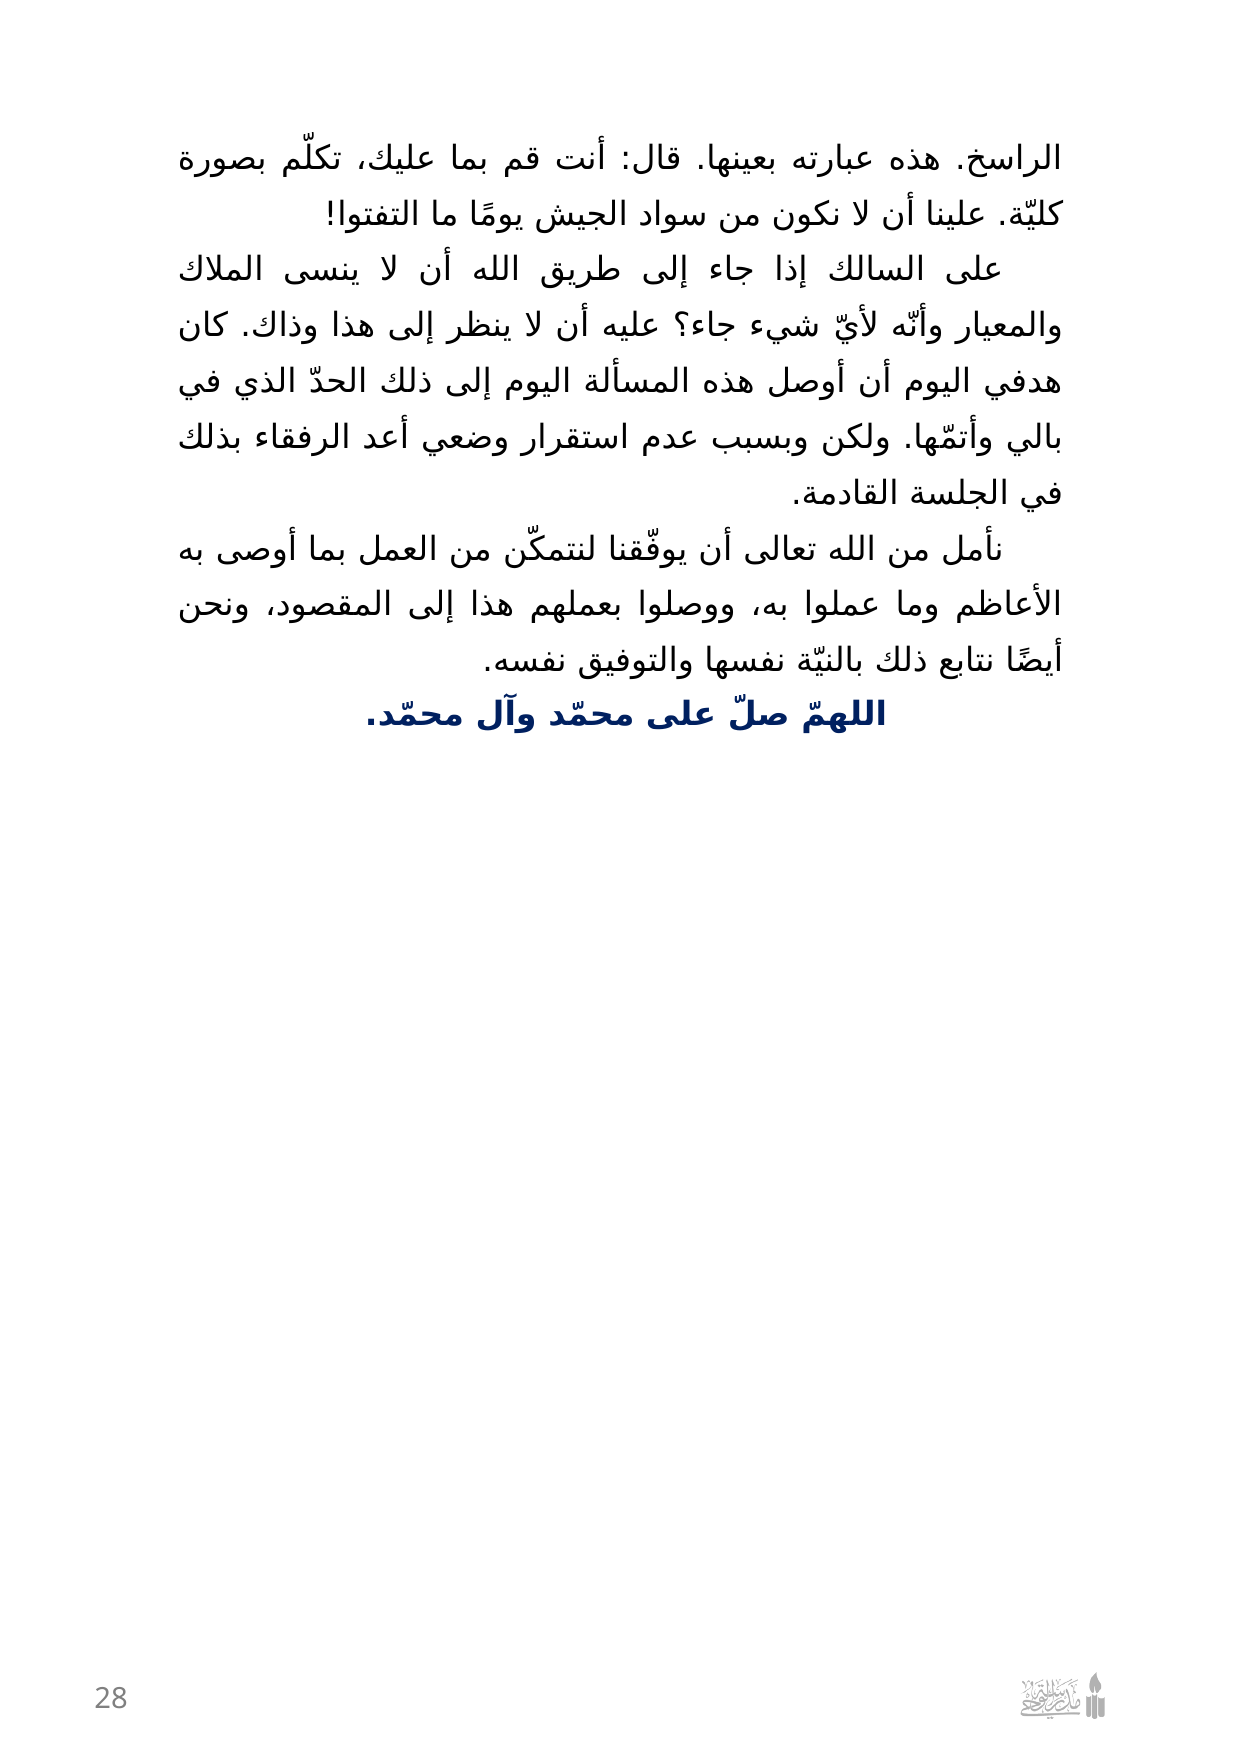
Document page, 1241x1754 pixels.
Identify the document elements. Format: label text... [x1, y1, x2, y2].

picture [1020, 1672, 1105, 1719]
text نأمل من الله تعالى أن يوفّقنا لنتمكّن من العمل بما أوصى به الأعاظم وما عملوا به، ووصلوا بعملهم هذا إلى المقصود، ونحن أيضًا نتابع ذلك بالنيّة نفسها والتوفيق نفسه. [177, 527, 1063, 694]
text على السالك إذا جاء إلى طريق الله أن لا ينسى الملاك والمعيار وأنّه لأيّ شيء جاء؟ عليه أن لا ينظر إلى هذا وذاك. كان هدفي اليوم أن أوصل هذه المسألة اليوم إلى ذلك الحدّ الذي في بالي وأتمّها. ولكن وبسبب عدم استقرار وضعي أعد الرفقاء بذلك في الجلسة القادمة. [177, 247, 1063, 527]
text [177, 136, 1063, 247]
text اللهمّ صلّ على محمّد وآل محمّد. [177, 694, 1063, 733]
